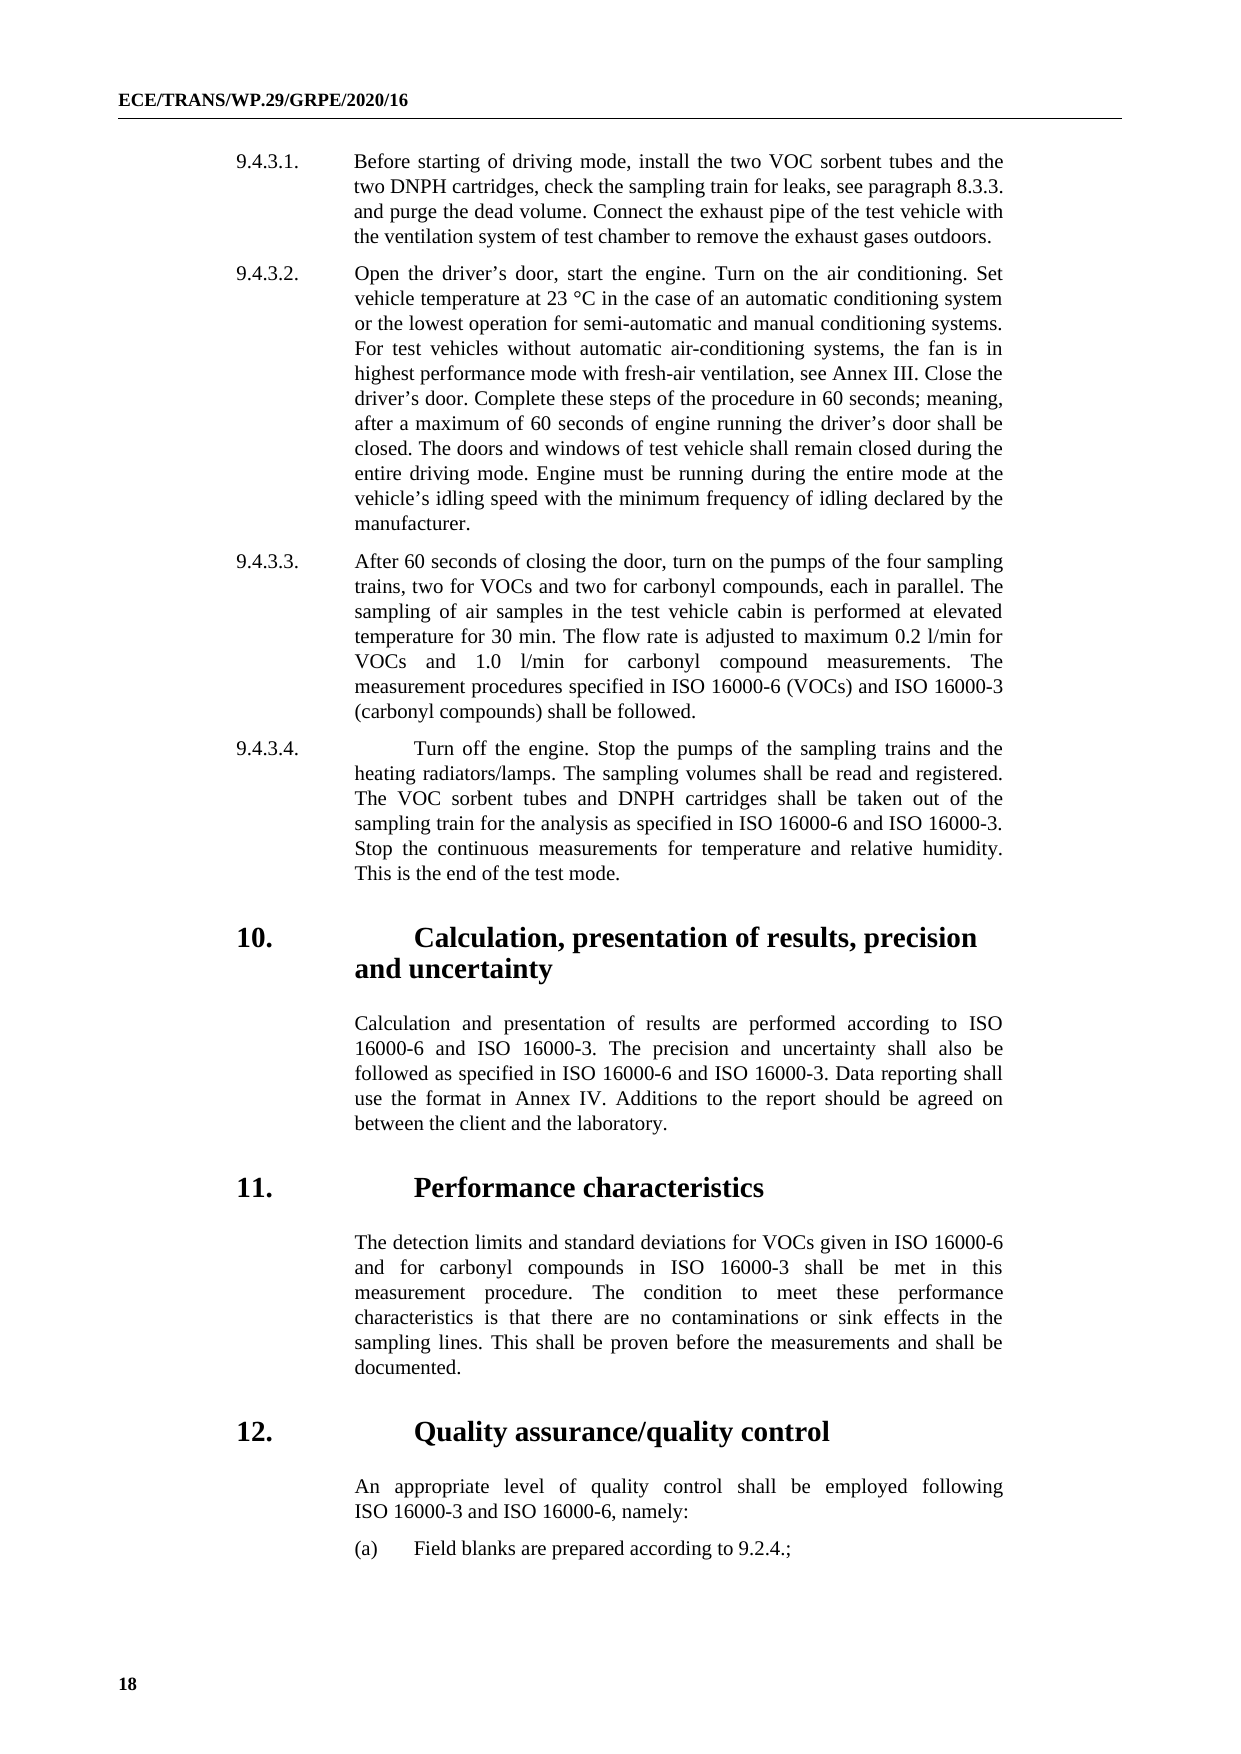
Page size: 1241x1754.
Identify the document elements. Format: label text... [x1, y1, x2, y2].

text 10. Calculation, presentation of results, precision and uncertainty [236, 923, 1004, 985]
text 9.4.3.2. Open the driver’s door, start the engine. Turn on the air conditioning. Set vehicle temperature at 23 °C in the case of an automatic conditioning system or the lowest operation for semi-automatic and manual conditioning systems. For test vehicles without automatic air-conditioning systems, the fan is in highest performance mode with fresh-air ventilation, see Annex III. Close the driver’s door. Complete these steps of the procedure in 60 seconds; meaning, after a maximum of 60 seconds of engine running the driver’s door shall be closed. The doors and windows of test vehicle shall remain closed during the entire driving mode. Engine must be running during the entire mode at the vehicle’s idling speed with the minimum frequency of idling declared by the manufacturer. [236, 260, 1004, 535]
text 11. Performance characteristics [236, 1173, 1004, 1204]
text 12. Quality assurance/quality control [236, 1416, 1004, 1448]
text 9.4.3.3. After 60 seconds of closing the door, turn on the pumps of the four sampling trains, two for VOCs and two for carbonyl compounds, each in parallel. The sampling of air samples in the test vehicle cabin is performed at elevated temperature for 30 min. The flow rate is adjusted to maximum 0.2 l/min for VOCs and 1.0 l/min for carbonyl compound measurements. The measurement procedures specified in ISO 16000-6 (VOCs) and ISO 16000-3 (carbonyl compounds) shall be followed. [236, 548, 1004, 723]
text Calculation and presentation of results are performed according to ISO 16000-6 and ISO 16000-3. The precision and uncertainty shall also be followed as specified in ISO 16000-6 and ISO 16000-3. Data reporting shall use the format in Annex IV. Additions to the report should be agreed on between the client and the laboratory. [354, 1010, 1004, 1135]
text 9.4.3.4. Turn off the engine. Stop the pumps of the sampling trains and the heating radiators/lamps. The sampling volumes shall be read and registered. The VOC sorbent tubes and DNPH cartridges shall be taken out of the sampling train for the analysis as specified in ISO 16000-6 and ISO 16000-3. Stop the continuous measurements for temperature and relative humidity. This is the end of the test mode. [236, 735, 1004, 885]
text The detection limits and standard deviations for VOCs given in ISO 16000-6 and for carbonyl compounds in ISO 16000-3 shall be met in this measurement procedure. The condition to meet these performance characteristics is that there are no contaminations or sink effects in the sampling lines. This shall be proven before the measurements and shall be documented. [354, 1229, 1004, 1379]
text (a) Field blanks are prepared according to 9.2.4.; [354, 1535, 1004, 1560]
text 9.4.3.1. Before starting of driving mode, install the two VOC sorbent tubes and the two DNPH cartridges, check the sampling train for leaks, see paragraph 8.3.3. and purge the dead volume. Connect the exhaust pipe of the test vehicle with the ventilation system of test chamber to remove the exhaust gases outdoors. [236, 148, 1004, 248]
text An appropriate level of quality control shall be employed following ISO 16000-3 and ISO 16000-6, namely: [354, 1473, 1004, 1523]
